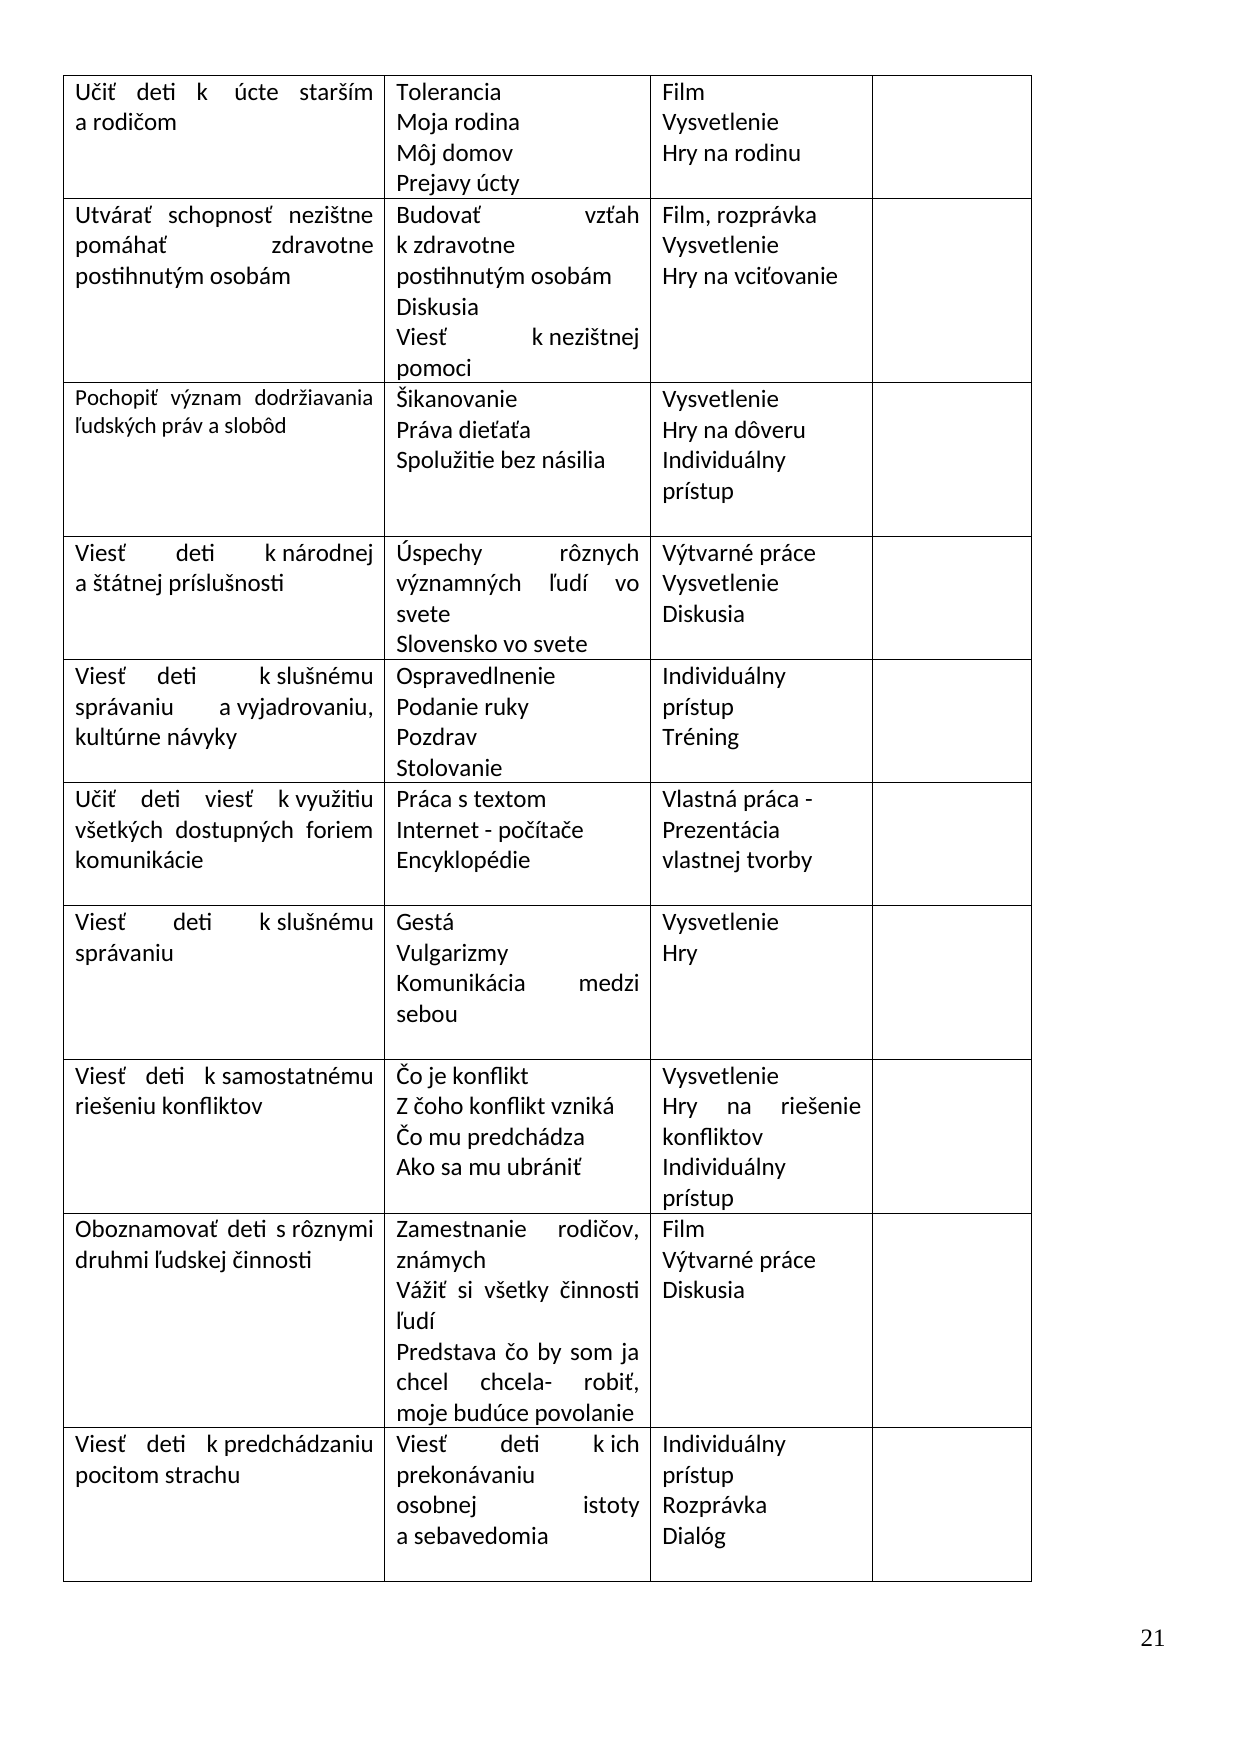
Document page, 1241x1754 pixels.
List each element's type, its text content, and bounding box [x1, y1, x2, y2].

table_cell Viesť deti k ich prekonávaniu osobnej istoty a sebavedomia [385, 1428, 650, 1581]
table_cell Film Vysvetlenie Hry na rodinu [651, 76, 872, 198]
table_cell Tolerancia Moja rodina Môj domov Prejavy úcty [385, 76, 650, 198]
table_cell Vysvetlenie Hry [651, 906, 872, 1059]
table_cell Film, rozprávka Vysvetlenie Hry na vciťovanie [651, 199, 872, 382]
table_cell Viesť deti k samostatnému riešeniu konfliktov [64, 1060, 384, 1213]
table_cell Zamestnanie rodičov, známych Vážiť si všetky činnosti ľudí Predstava čo by som ja chcel chcela- robiť, moje budúce povolanie [385, 1214, 650, 1427]
table_cell Gestá Vulgarizmy Komunikácia medzi sebou [385, 906, 650, 1059]
table_cell [873, 1214, 1031, 1427]
table_cell [873, 199, 1031, 382]
table_cell Učiť deti k úcte starším a rodičom [64, 76, 384, 198]
table_cell Pochopiť význam dodržiavania ľudských práv a slobôd [64, 383, 384, 536]
table_cell [873, 906, 1031, 1059]
table_cell Viesť deti k predchádzaniu pocitom strachu [64, 1428, 384, 1581]
table_cell Utvárať schopnosť nezištne pomáhať zdravotne postihnutým osobám [64, 199, 384, 382]
table_cell Viesť deti k slušnému správaniu a vyjadrovaniu, kultúrne návyky [64, 660, 384, 782]
table_cell [873, 1060, 1031, 1213]
table_cell [873, 660, 1031, 782]
table_cell Film Výtvarné práce Diskusia [651, 1214, 872, 1427]
table_cell Vysvetlenie Hry na riešenie konfliktov Individuálny prístup [651, 1060, 872, 1213]
table_cell Viesť deti k slušnému správaniu [64, 906, 384, 1059]
table_cell Učiť deti viesť k využitiu všetkých dostupných foriem komunikácie [64, 783, 384, 905]
table_cell Oboznamovať deti s rôznymi druhmi ľudskej činnosti [64, 1214, 384, 1427]
table_cell Úspechy rôznych významných ľudí vo svete Slovensko vo svete [385, 537, 650, 659]
table_cell Práca s textom Internet - počítače Encyklopédie [385, 783, 650, 905]
table_cell Budovať vzťah k zdravotne postihnutým osobám Diskusia Viesť k nezištnej pomoci [385, 199, 650, 382]
table_cell Výtvarné práce Vysvetlenie Diskusia [651, 537, 872, 659]
table_cell [873, 76, 1031, 198]
table_cell Ospravedlnenie Podanie ruky Pozdrav Stolovanie [385, 660, 650, 782]
table_cell Viesť deti k národnej a štátnej príslušnosti [64, 537, 384, 659]
table_cell Vysvetlenie Hry na dôveru Individuálny prístup [651, 383, 872, 536]
table_cell Individuálny prístup Tréning [651, 660, 872, 782]
table_cell [873, 383, 1031, 536]
table_cell Vlastná práca - Prezentácia vlastnej tvorby [651, 783, 872, 905]
table_cell Individuálny prístup Rozprávka Dialóg [651, 1428, 872, 1581]
table_cell [873, 537, 1031, 659]
table_cell [873, 1428, 1031, 1581]
table_cell Čo je konflikt Z čoho konflikt vzniká Čo mu predchádza Ako sa mu ubrániť [385, 1060, 650, 1213]
table_cell Šikanovanie Práva dieťaťa Spolužitie bez násilia [385, 383, 650, 536]
table_cell [873, 783, 1031, 905]
